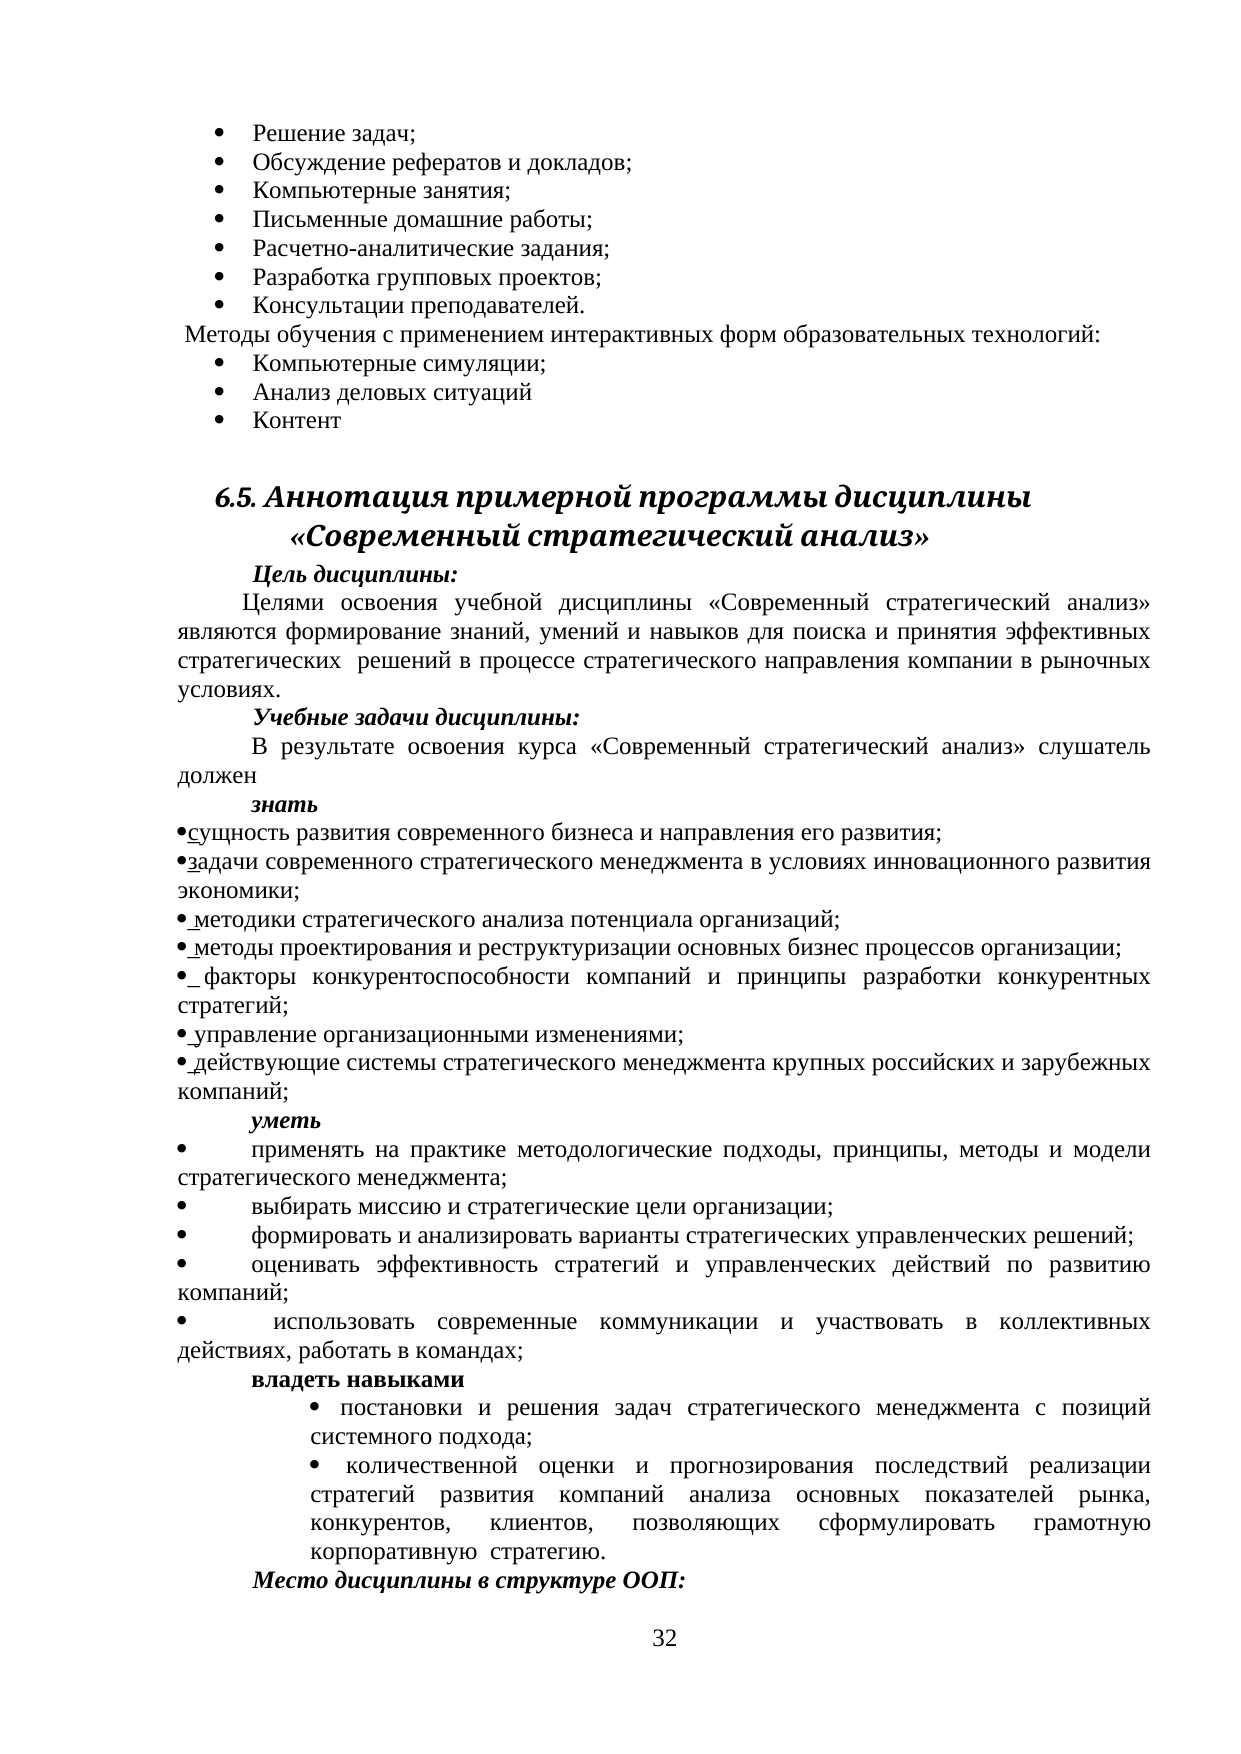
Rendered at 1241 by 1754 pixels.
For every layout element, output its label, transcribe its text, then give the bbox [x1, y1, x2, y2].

list факторы конкурентоспособности компаний и принципы разработки конкурентных стратегий; [177, 961, 1152, 1019]
subtitle 6.5. Аннотация примерной программы дисциплины «Современный стратегический анализ» [215, 482, 1152, 554]
list количественной оценки и прогнозирования последствий реализации стратегий развития компаний анализа основных показателей рынка, конкурентов, клиентов, позволяющих сформулировать грамотную корпоративную стратегию. [310, 1450, 1152, 1565]
text В результате освоения курса «Современный стратегический анализ» слушатель должен [177, 731, 1152, 789]
list использовать современные коммуникации и участвовать в коллективных действиях, работать в командах; [177, 1306, 1152, 1364]
list постановки и решения задач стратегического менеджмента с позиций системного подхода; [310, 1392, 1152, 1450]
text уметь [177, 1105, 1152, 1134]
list выбирать миссию и стратегические цели организации; [177, 1191, 1152, 1220]
list Компьютерные симуляции; [215, 348, 1152, 377]
list сущность развития современного бизнеса и направления его развития; [177, 817, 1152, 846]
list Анализ деловых ситуаций [215, 377, 1152, 406]
list Обсуждение рефератов и докладов; [215, 147, 1152, 176]
list Расчетно-аналитические задания; [215, 233, 1152, 262]
text Место дисциплины в структуре ООП: [177, 1565, 1152, 1594]
list действующие системы стратегического менеджмента крупных российских и зарубежных компаний; [177, 1047, 1152, 1105]
list задачи современного стратегического менеджмента в условиях инновационного развития экономики; [177, 846, 1152, 904]
list методы проектирования и реструктуризации основных бизнес процессов организации; [177, 932, 1152, 961]
list Консультации преподавателей. [215, 291, 1152, 319]
list Разработка групповых проектов; [215, 262, 1152, 291]
text Методы обучения с применением интерактивных форм образовательных технологий: [184, 319, 1152, 348]
text Цель дисциплины: [252, 559, 1152, 587]
list Решение задач; [215, 118, 1152, 147]
text знать [177, 789, 1152, 817]
list Контент [215, 406, 1152, 434]
text владеть навыками [177, 1364, 1152, 1392]
text Целями освоения учебной дисциплины «Современный стратегический анализ» являются формирование знаний, умений и навыков для поиска и принятия эффективных стратегических решений в процессе стратегического направления компании в рыночных условиях. [177, 587, 1152, 702]
list формировать и анализировать варианты стратегических управленческих решений; [177, 1220, 1152, 1249]
list применять на практике методологические подходы, принципы, методы и модели стратегического менеджмента; [177, 1134, 1152, 1191]
list Письменные домашние работы; [215, 204, 1152, 233]
text Учебные задачи дисциплины: [252, 702, 1152, 731]
list управление организационными изменениями; [177, 1019, 1152, 1047]
list Компьютерные занятия; [215, 176, 1152, 204]
list оценивать эффективность стратегий и управленческих действий по развитию компаний; [177, 1249, 1152, 1306]
list методики стратегического анализа потенциала организаций; [177, 904, 1152, 932]
